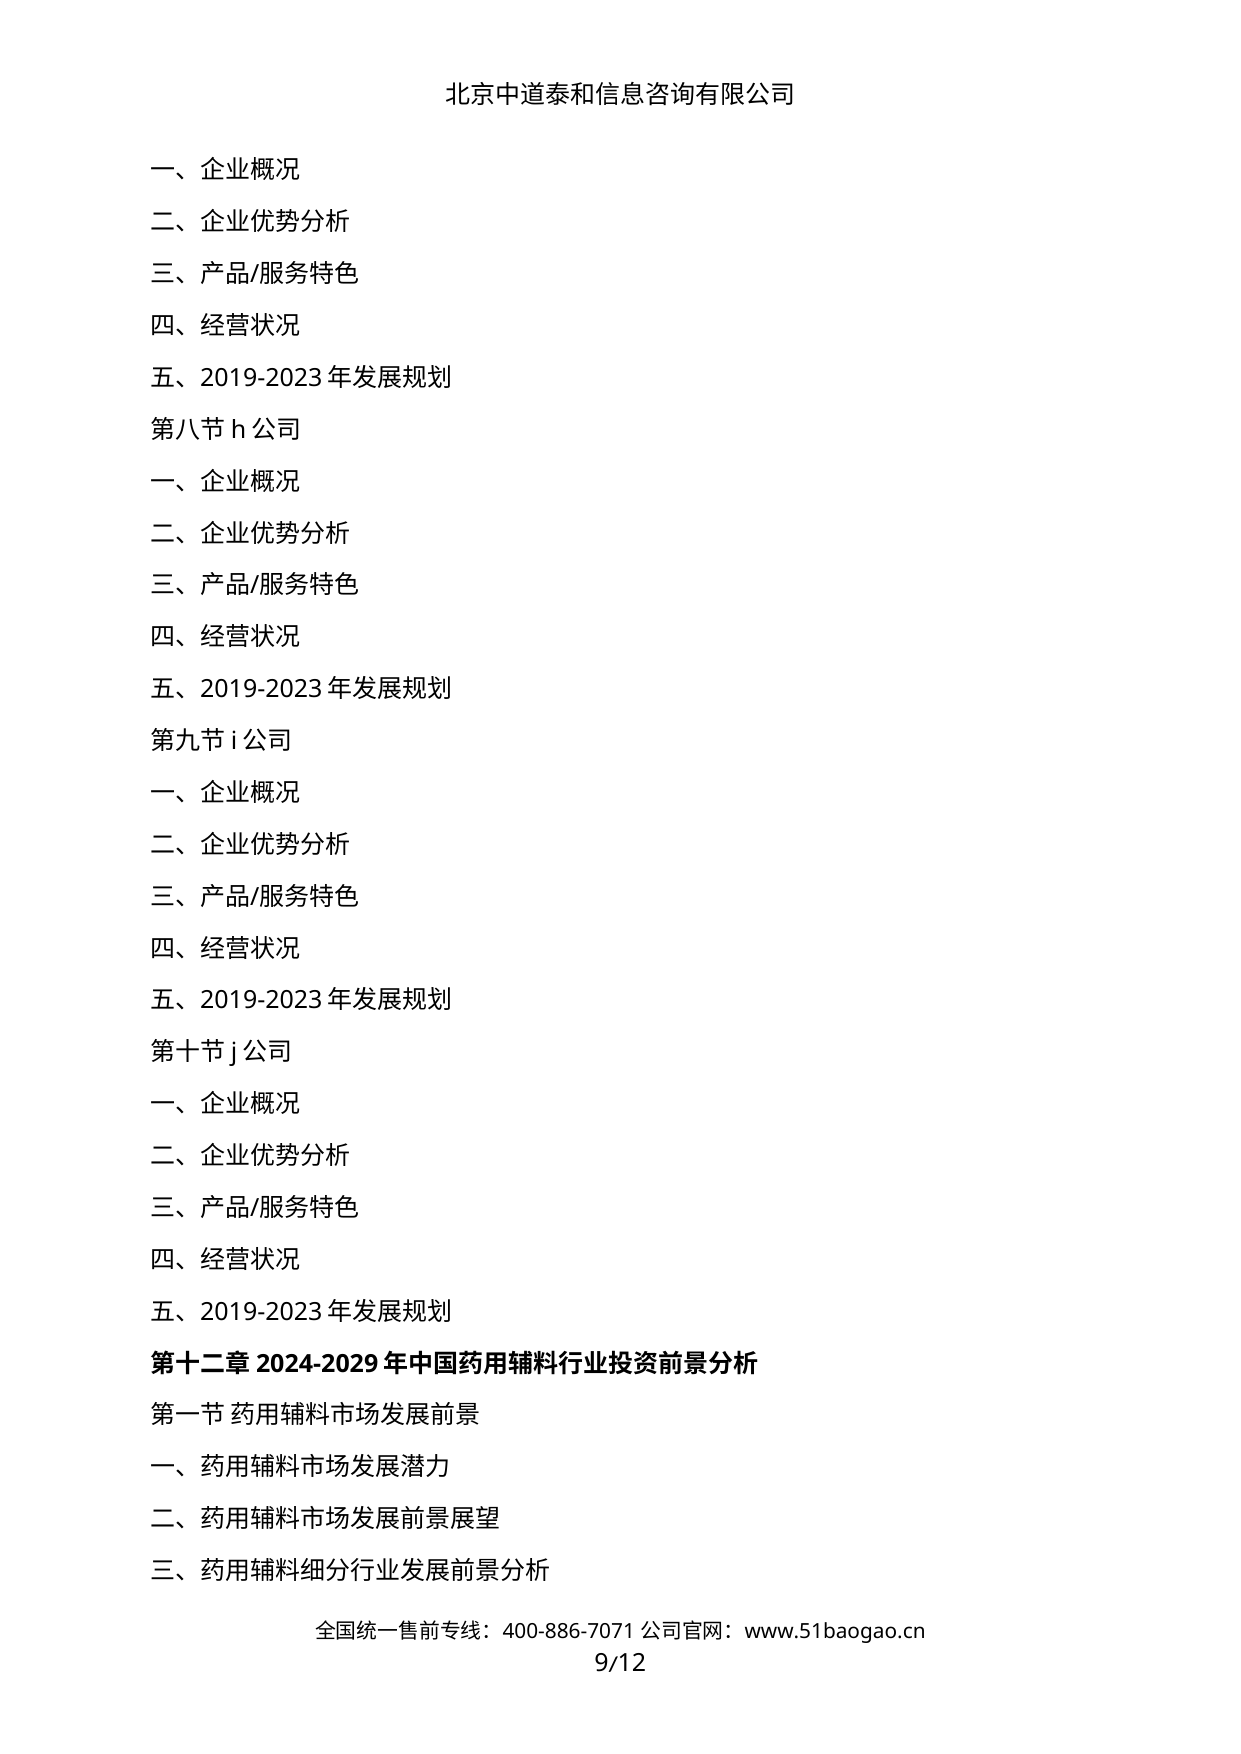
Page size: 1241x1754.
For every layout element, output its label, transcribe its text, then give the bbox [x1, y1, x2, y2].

text 第九节 i公司 [150, 721, 1090, 757]
text 四、经营状况 [150, 617, 1090, 653]
text 三、产品/服务特色 [150, 565, 1090, 601]
text 三、产品/服务特色 [150, 1187, 1090, 1224]
text 一、企业概况 [150, 772, 1090, 809]
text 第十二章 2024-2029年中国药用辅料行业投资前景分析 [150, 1343, 1090, 1379]
text 一、药用辅料市场发展潜力 [150, 1447, 1090, 1483]
text 第十节 j公司 [150, 1032, 1090, 1068]
text 二、药用辅料市场发展前景展望 [150, 1499, 1090, 1535]
text 三、产品/服务特色 [150, 254, 1090, 290]
text 一、企业概况 [150, 461, 1090, 497]
text 第八节 h公司 [150, 409, 1090, 446]
text 二、企业优势分析 [150, 202, 1090, 238]
text 四、经营状况 [150, 928, 1090, 964]
text 三、药用辅料细分行业发展前景分析 [150, 1551, 1090, 1587]
text 四、经营状况 [150, 1239, 1090, 1276]
text 四、经营状况 [150, 306, 1090, 342]
text 一、企业概况 [150, 150, 1090, 186]
text 二、企业优势分析 [150, 824, 1090, 861]
text 一、企业概况 [150, 1084, 1090, 1120]
text 五、2019-2023年发展规划 [150, 1291, 1090, 1327]
text 五、2019-2023年发展规划 [150, 357, 1090, 394]
text 三、产品/服务特色 [150, 876, 1090, 912]
text 二、企业优势分析 [150, 1136, 1090, 1172]
text 五、2019-2023年发展规划 [150, 669, 1090, 705]
text 五、2019-2023年发展规划 [150, 980, 1090, 1016]
text 第一节 药用辅料市场发展前景 [150, 1395, 1090, 1431]
text 二、企业优势分析 [150, 513, 1090, 549]
